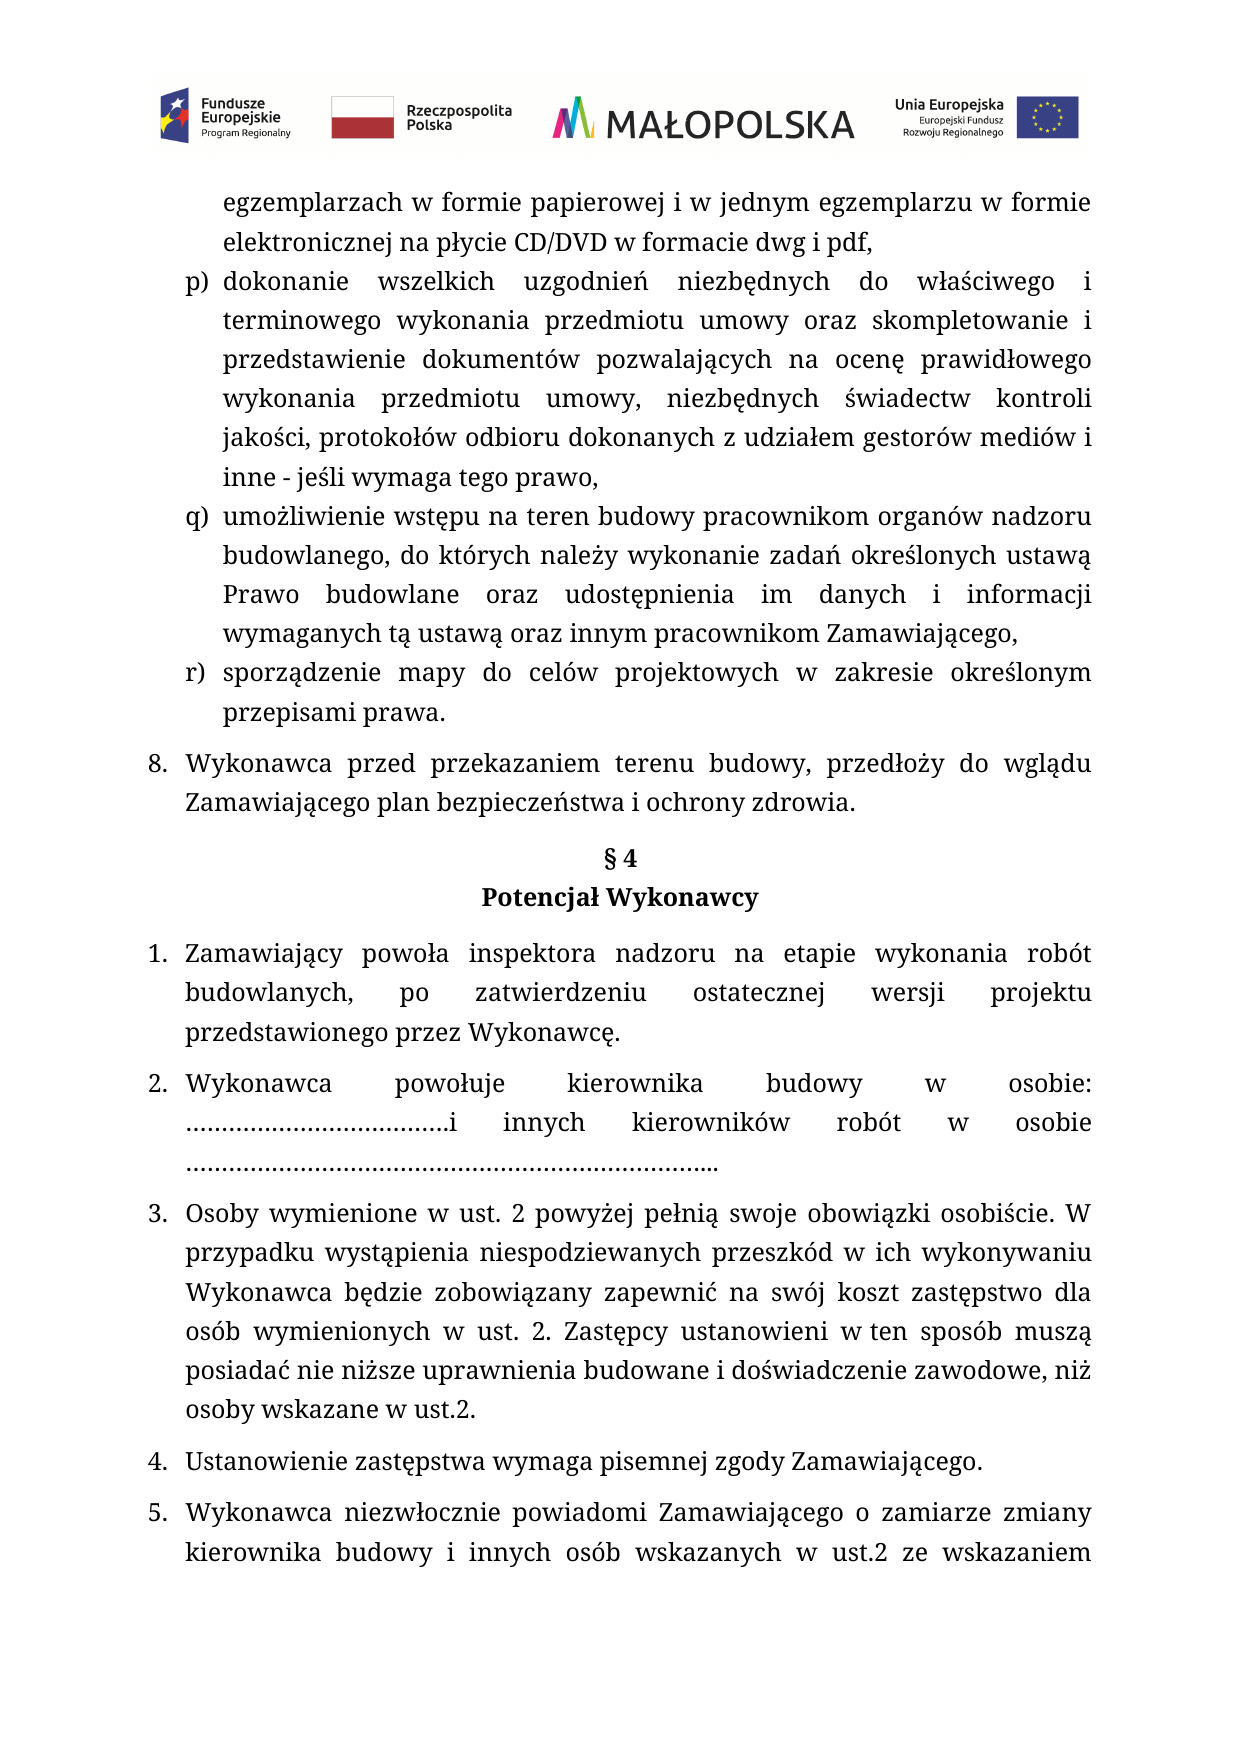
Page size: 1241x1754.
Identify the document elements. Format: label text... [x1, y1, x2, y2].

list Wykonawca przed przekazaniem terenu budowy, przedłoży do wglądu Zamawiającego plan bezpieczeństwa i ochrony zdrowia. [148, 746, 1093, 819]
text Potencjał Wykonawcy [148, 880, 1093, 914]
list Zamawiający powoła inspektora nadzoru na etapie wykonania robót budowlanych, po zatwierdzeniu ostatecznej wersji projektu przedstawionego przez Wykonawcę. [148, 936, 1093, 1048]
list sporządzenie mapy do celów projektowych w zakresie określonym przepisami prawa. [185, 655, 1093, 728]
list Ustanowienie zastępstwa wymaga pisemnej zgody Zamawiającego. [148, 1443, 1093, 1477]
list dokonanie wszelkich uzgodnień niezbędnych do właściwego i terminowego wykonania przedmiotu umowy oraz skompletowanie i przedstawienie dokumentów pozwalających na ocenę prawidłowego wykonania przedmiotu umowy, niezbędnych świadectw kontroli jakości, protokołów odbioru dokonanych z udziałem gestorów mediów i inne - jeśli wymaga tego prawo, [185, 263, 1093, 493]
list Osoby wymienione w ust. 2 powyżej pełnią swoje obowiązki osobiście. W przypadku wystąpienia niespodziewanych przeszkód w ich wykonywaniu Wykonawca będzie zobowiązany zapewnić na swój koszt zastępstwo dla osób wymienionych w ust. 2. Zastępcy ustanowieni w ten sposób muszą posiadać nie niższe uprawnienia budowane i doświadczenie zawodowe, niż osoby wskazane w ust.2. [148, 1196, 1093, 1426]
list umożliwienie wstępu na teren budowy pracownikom organów nadzoru budowlanego, do których należy wykonanie zadań określonych ustawą Prawo budowlane oraz udostępnienia im danych i informacji wymaganych tą ustawą oraz innym pracownikom Zamawiającego, [185, 498, 1093, 650]
picture [147, 73, 1092, 157]
list Wykonawca powołuje kierownika budowy w osobie: ……………………………….i innych kierowników robót w osobie ………………………………………………………………... [148, 1066, 1093, 1178]
text § 4 [148, 841, 1093, 875]
